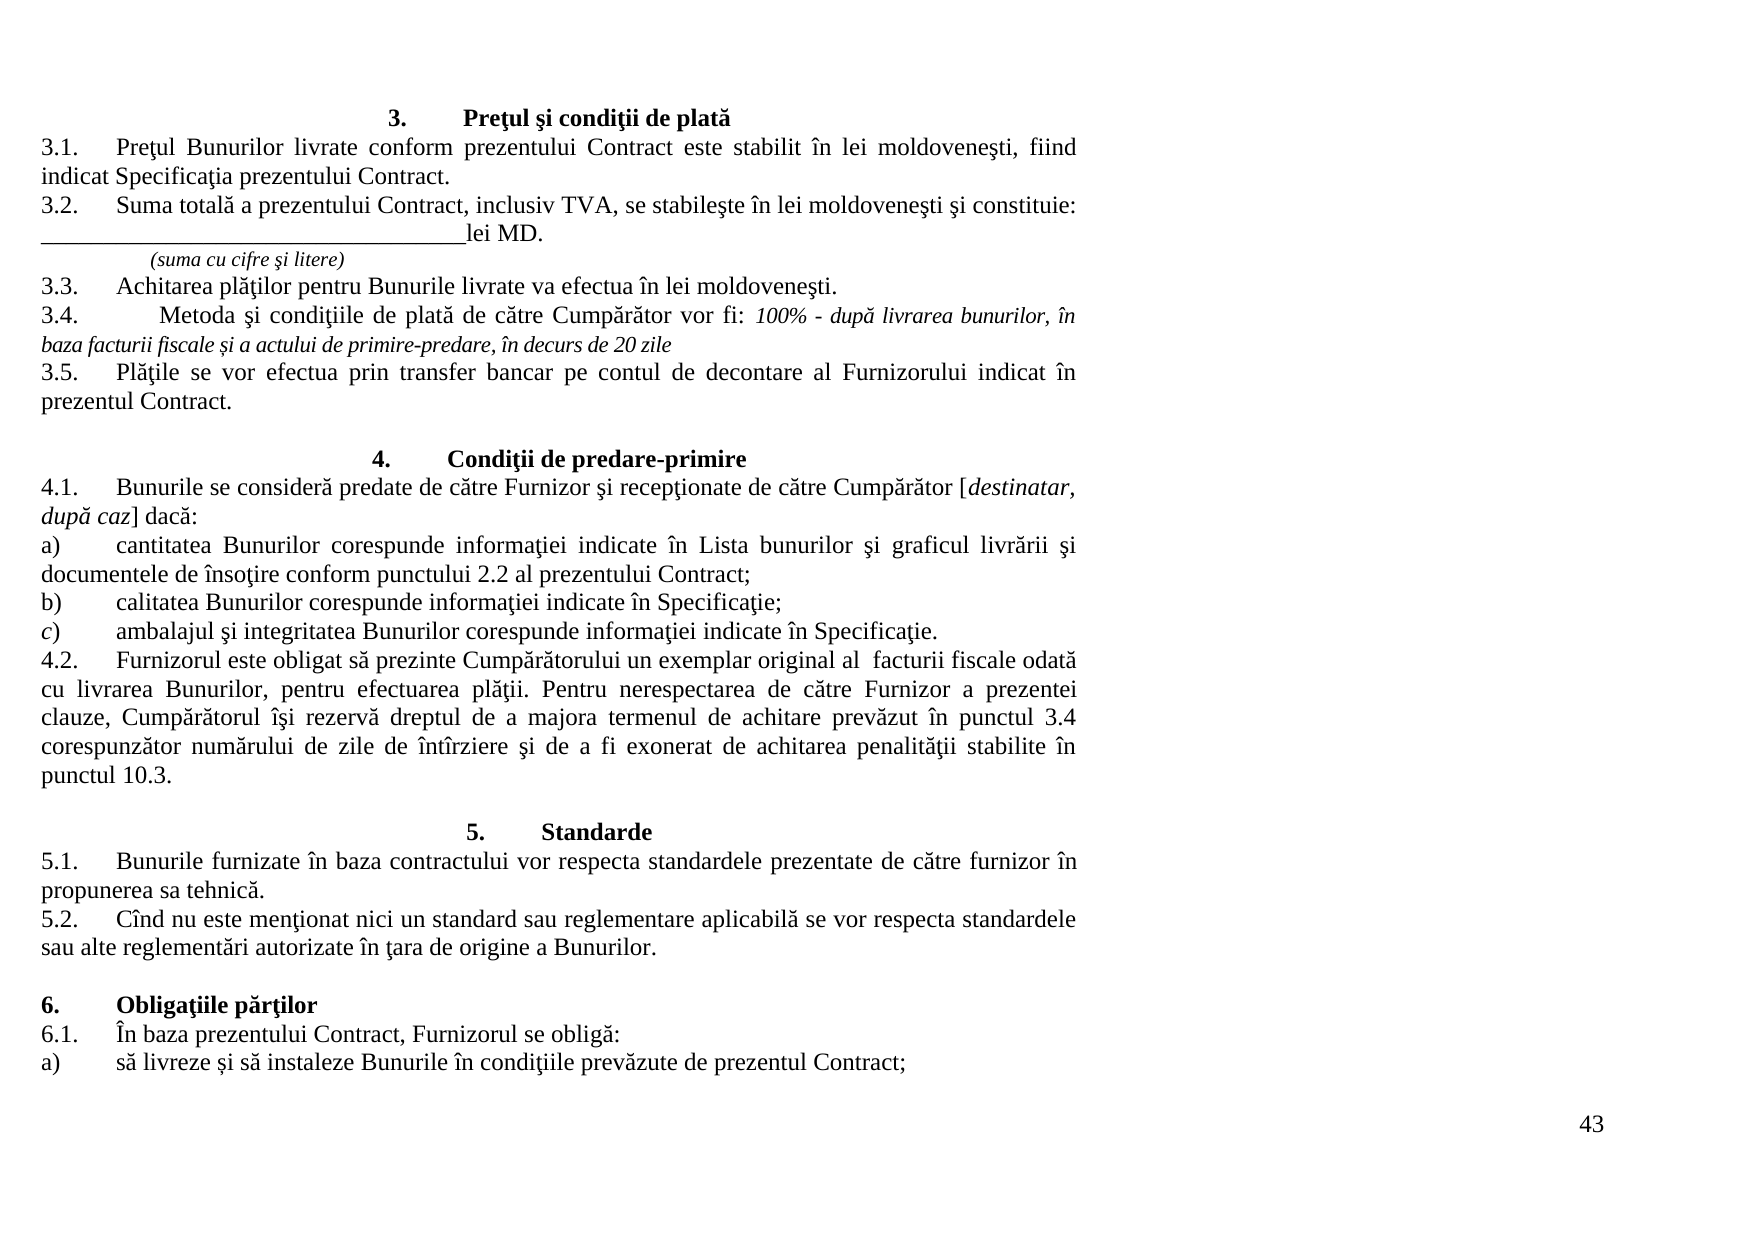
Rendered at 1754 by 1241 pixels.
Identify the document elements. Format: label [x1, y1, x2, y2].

table_header [30, 104, 1089, 1076]
